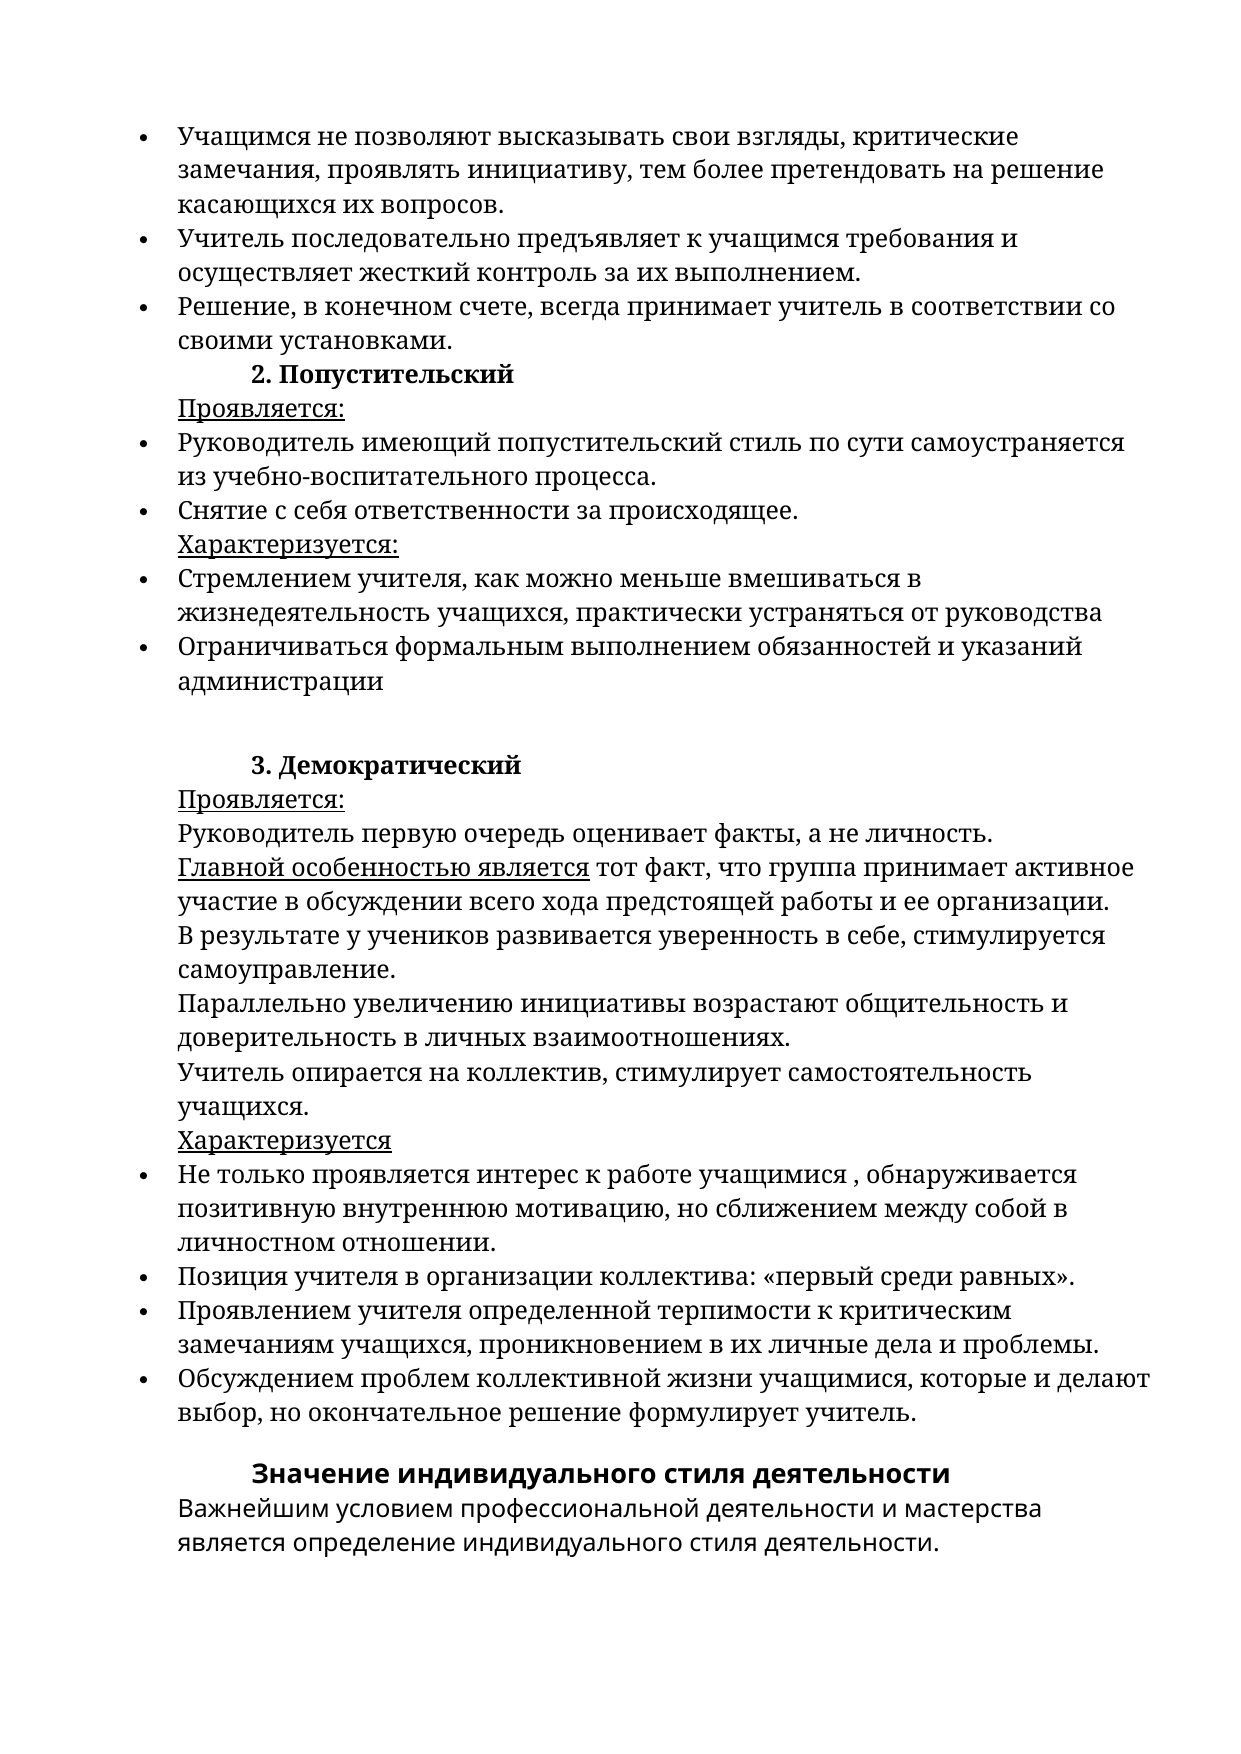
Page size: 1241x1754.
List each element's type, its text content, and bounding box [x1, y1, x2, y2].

text Характеризуется [177, 1122, 1152, 1156]
list Позиция учителя в организации коллектива: «первый среди равных». [140, 1258, 1152, 1293]
text Проявляется: [177, 391, 1152, 425]
list Ограничиваться формальным выполнением обязанностей и указаний администрации [140, 629, 1152, 697]
list Снятие с себя ответственности за происходящее. [140, 493, 1152, 527]
text Главной особенностью является тот факт, что группа принимает активное участие в обсуждении всего хода предстоящей работы и ее организации. [177, 850, 1152, 918]
list Стремлением учителя, как можно меньше вмешиваться в жизнедеятельность учащихся, практически устраняться от руководства [140, 561, 1152, 629]
list Обсуждением проблем коллективной жизни учащимися, которые и делают выбор, но окончательное решение формулирует учитель. [140, 1361, 1152, 1429]
list Не только проявляется интерес к работе учащимися , обнаруживается позитивную внутреннюю мотивацию, но сближением между собой в личностном отношении. [140, 1156, 1152, 1258]
text Руководитель первую очередь оценивает факты, а не личность. [177, 816, 1152, 850]
text В результате у учеников развивается уверенность в себе, стимулируется самоуправление. [177, 918, 1152, 986]
list Учащимся не позволяют высказывать свои взгляды, критические замечания, проявлять инициативу, тем более претендовать на решение касающихся их вопросов. [140, 118, 1152, 220]
text Значение индивидуального стиля деятельности [177, 1454, 1152, 1491]
list Проявлением учителя определенной терпимости к критическим замечаниям учащихся, проникновением в их личные дела и проблемы. [140, 1293, 1152, 1361]
text 2. Попустительский [177, 357, 1152, 391]
text 3. Демократический [177, 748, 1152, 782]
text Характеризуется: [177, 527, 1152, 561]
text Важнейшим условием профессиональной деятельности и мастерства является определение индивидуального стиля деятельности. [177, 1491, 1152, 1559]
list Учитель последовательно предъявляет к учащимся требования и осуществляет жесткий контроль за их выполнением. [140, 220, 1152, 288]
list Решение, в конечном счете, всегда принимает учитель в соответствии со своими установками. [140, 288, 1152, 357]
text Учитель опирается на коллектив, стимулирует самостоятельность учащихся. [177, 1054, 1152, 1122]
list Руководитель имеющий попустительский стиль по сути самоустраняется из учебно-воспитательного процесса. [140, 425, 1152, 493]
text Параллельно увеличению инициативы возрастают общительность и доверительность в личных взаимоотношениях. [177, 986, 1152, 1054]
text Проявляется: [177, 782, 1152, 816]
